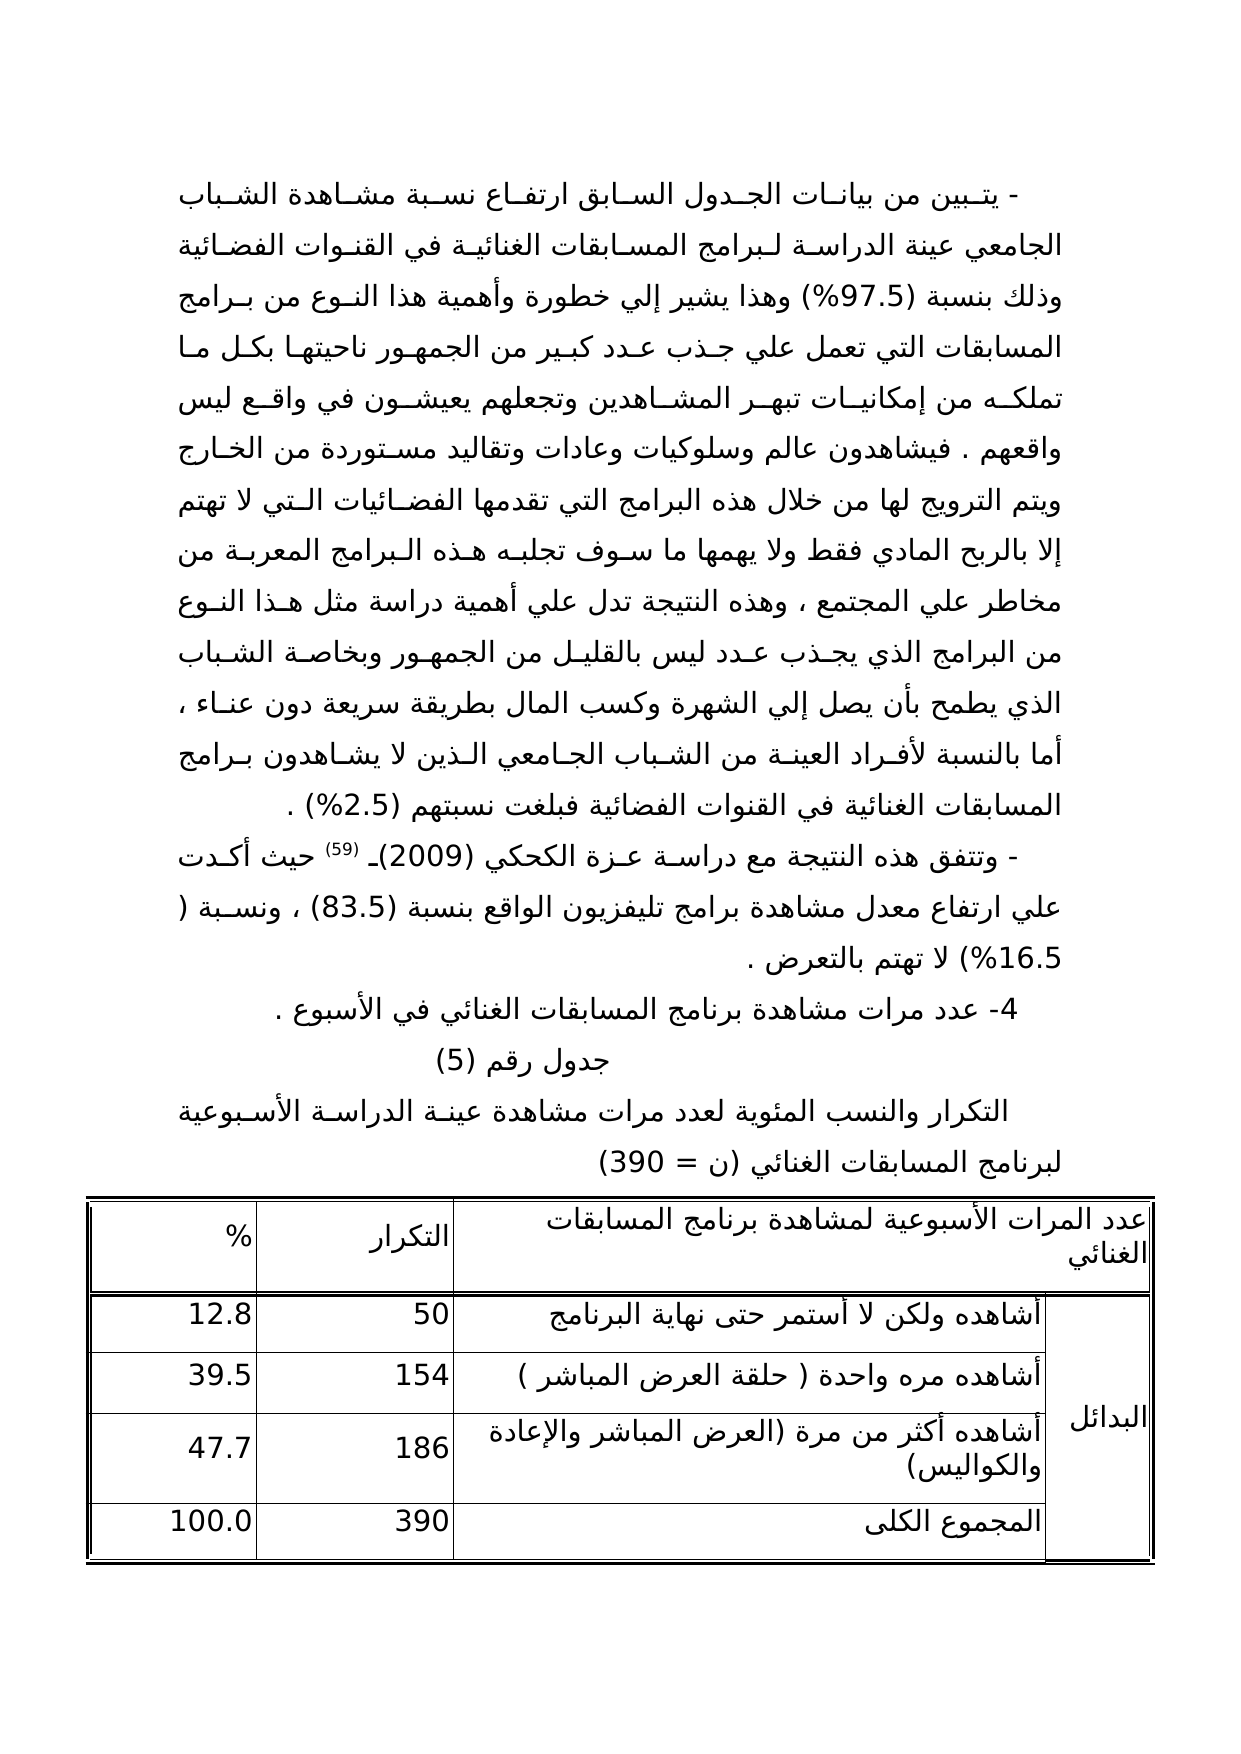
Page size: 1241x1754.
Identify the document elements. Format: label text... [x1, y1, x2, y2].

table_cell 50 [257, 1297, 453, 1352]
table_cell 39.5 [92, 1353, 256, 1413]
table_cell المجموع الكلى [454, 1504, 1045, 1559]
table_cell 12.8 [92, 1297, 256, 1352]
text جدول رقم (5) [177, 1043, 1063, 1077]
table_header عدد المرات الأسبوعية لمشاهدة برنامج المسابقات الغنائي [454, 1199, 1152, 1291]
table_cell أشاهده مره واحدة ( حلقة العرض المباشر ) [454, 1353, 1045, 1413]
text التكرار والنسب المئوية لعدد مرات مشاهدة عينة الدراسة الأسبوعية لبرنامج المسابقات الغنائي (ن = 390) [177, 1094, 1063, 1179]
text - يتبين من بيانات الجدول السابق ارتفاع نسبة مشاهدة الشباب الجامعي عينة الدراسة لبرامج المسابقات الغنائية في القنوات الفضائية وذلك بنسبة (97.5%) وهذا يشير إلي خطورة وأهمية هذا النوع من برامج المسابقات التي تعمل علي جذب عدد كبير من الجمهور ناحيتها بكل ما تملكه من إمكانيات تبهر المشاهدين وتجعلهم يعيشون في واقع ليس واقعهم . فيشاهدون عالم وسلوكيات وعادات وتقاليد مستوردة من الخارج ويتم الترويج لها من خلال هذه البرامج التي تقدمها الفضائيات التي لا تهتم إلا بالربح المادي فقط ولا يهمها ما سوف تجلبه هذه البرامج المعربة من مخاطر علي المجتمع ، وهذه النتيجة تدل علي أهمية دراسة مثل هذا النوع من البرامج الذي يجذب عدد ليس بالقليل من الجمهور وبخاصة الشباب الذي يطمح بأن يصل إلي الشهرة وكسب المال بطريقة سريعة دون عناء ، أما بالنسبة لأفراد العينة من الشباب الجامعي الذين لا يشاهدون برامج المسابقات الغنائية في القنوات الفضائية فبلغت نسبتهم (2.5%) . [177, 177, 1063, 822]
table_cell 390 [257, 1504, 453, 1559]
text 4- عدد مرات مشاهدة برنامج المسابقات الغنائي في الأسبوع . [177, 992, 1063, 1026]
table_cell أشاهده ولكن لا أستمر حتى نهاية البرنامج [454, 1297, 1045, 1352]
table_cell 47.7 [92, 1414, 256, 1503]
table_cell 100.0 [89, 1504, 256, 1559]
table_cell 186 [257, 1414, 453, 1503]
text - وتتفق هذه النتيجة مع دراسة عزة الكحكي (2009) (59) حيث أكدت علي ارتفاع معدل مشاهدة برامج تليفزيون الواقع بنسبة (83.5) ، ونسبة (16.5%) لا تهتم بالتعرض . [177, 839, 1063, 975]
table_cell البدائل [1046, 1291, 1152, 1559]
table_cell أشاهده أكثر من مرة (العرض المباشر والإعادة والكواليس) [454, 1414, 1045, 1503]
table_header % [89, 1199, 256, 1291]
table_cell 154 [257, 1353, 453, 1413]
table_header التكرار [257, 1202, 453, 1291]
